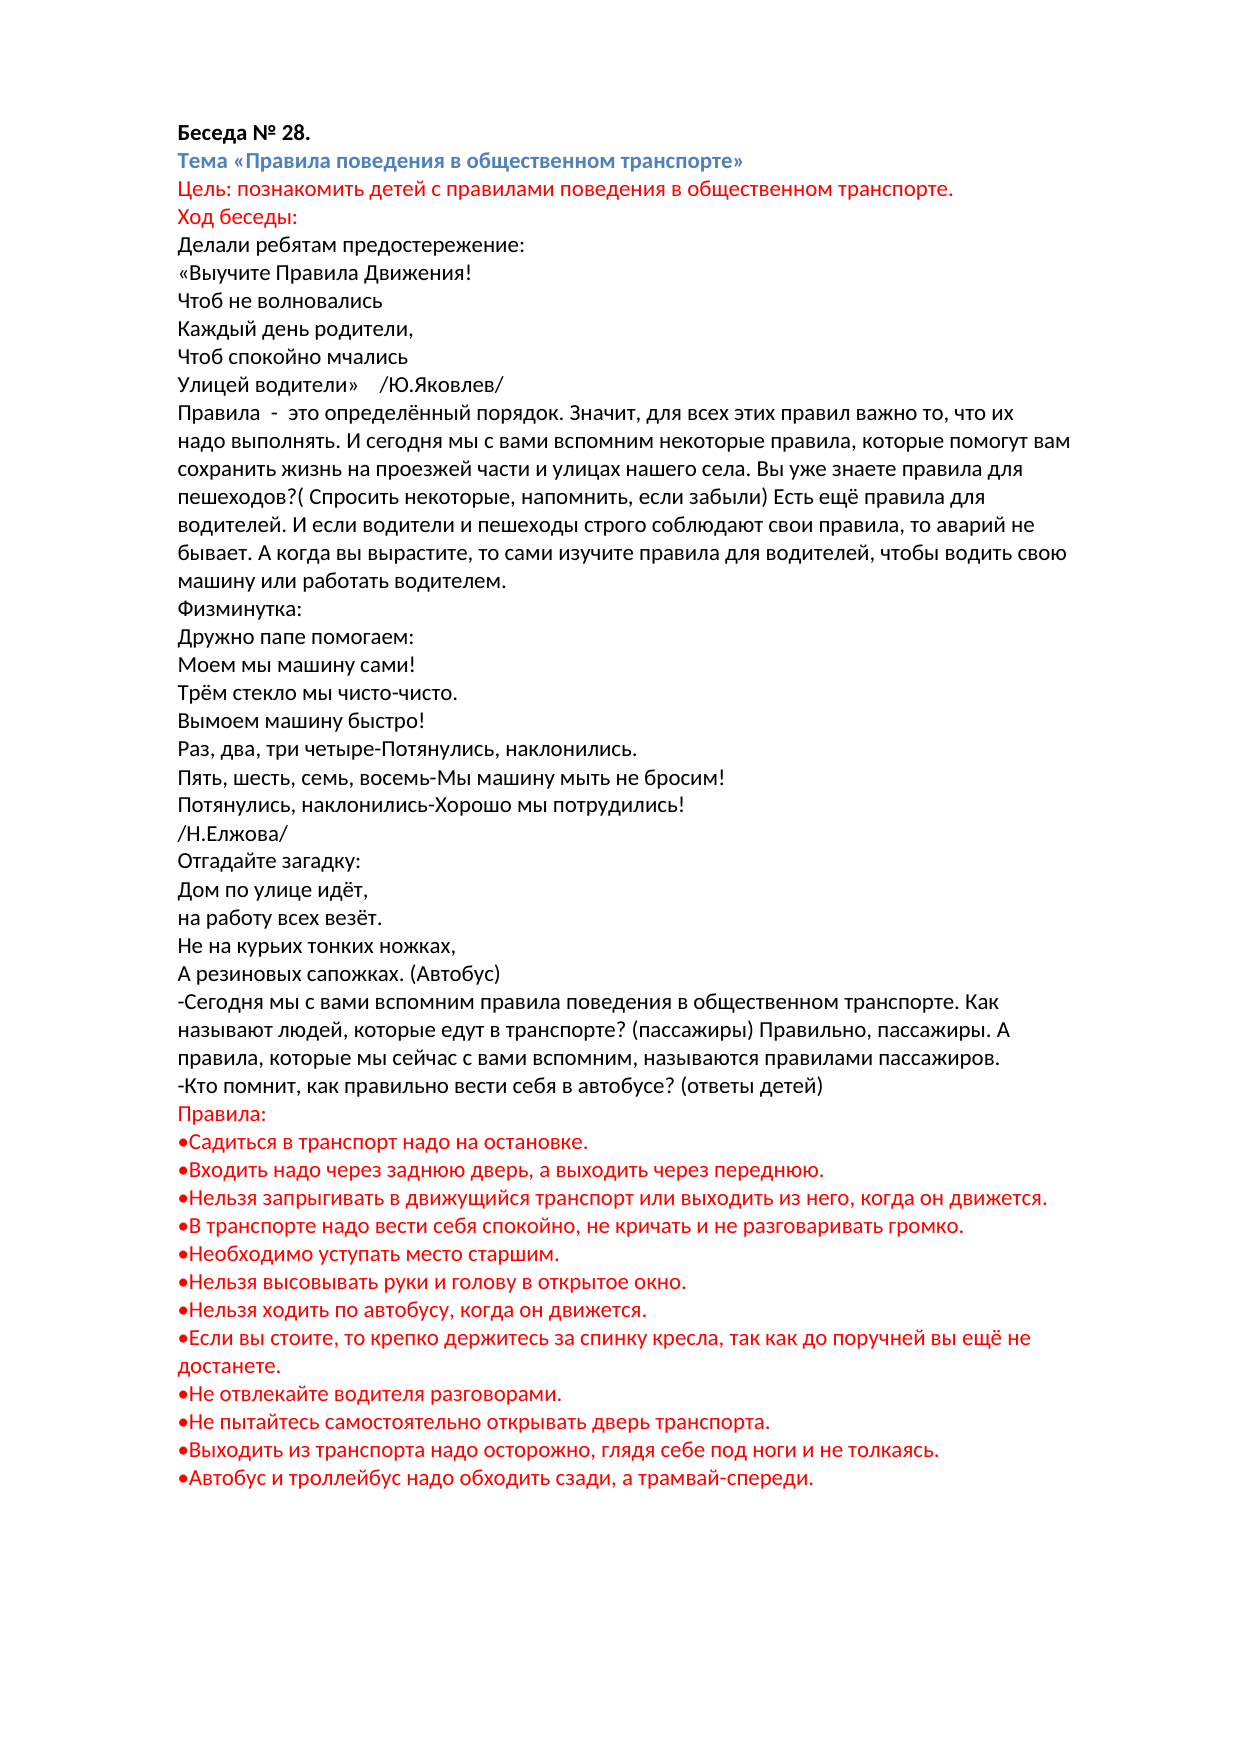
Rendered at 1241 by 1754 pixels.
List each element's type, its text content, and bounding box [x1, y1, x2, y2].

text Тема «Правила поведения в общественном транспорте» [177, 146, 1152, 174]
text •Необходимо уступать место старшим. [177, 1239, 1152, 1267]
text надо выполнять. И сегодня мы с вами вспомним некоторые правила, которые помогут вам [177, 426, 1152, 454]
text Дом по улице идёт, [177, 875, 1152, 903]
text Делали ребятам предостережение: [177, 230, 1152, 258]
text Отгадайте загадку: [177, 847, 1152, 875]
text на работу всех везёт. [177, 903, 1152, 931]
text Вымоем машину быстро! [177, 707, 1152, 734]
text •Нельзя высовывать руки и голову в открытое окно. [177, 1267, 1152, 1295]
text •Нельзя ходить по автобусу, когда он движется. [177, 1295, 1152, 1323]
text Не на курьих тонких ножках, [177, 931, 1152, 959]
text «Выучите Правила Движения! [177, 258, 1152, 286]
text Пять, шесть, семь, восемь-Мы машину мыть не бросим! [177, 763, 1152, 791]
text •Не отвлекайте водителя разговорами. [177, 1379, 1152, 1407]
text Ход беседы: [177, 202, 1152, 230]
text Правила: [177, 1099, 1152, 1127]
text сохранить жизнь на проезжей части и улицах нашего села. Вы уже знаете правила для [177, 454, 1152, 482]
text •Нельзя запрыгивать в движущийся транспорт или выходить из него, когда он движется. [177, 1183, 1152, 1211]
text •В транспорте надо вести себя спокойно, не кричать и не разговаривать громко. [177, 1211, 1152, 1239]
text Чтоб спокойно мчались [177, 342, 1152, 370]
text Цель: познакомить детей с правилами поведения в общественном транспорте. [177, 174, 1152, 202]
text •Если вы стоите, то крепко держитесь за спинку кресла, так как до поручней вы ещё не [177, 1323, 1152, 1351]
text •Входить надо через заднюю дверь, а выходить через переднюю. [177, 1155, 1152, 1183]
text •Садиться в транспорт надо на остановке. [177, 1127, 1152, 1155]
text Физминутка: [177, 594, 1152, 622]
text Дружно папе помогаем: [177, 622, 1152, 651]
text -Кто помнит, как правильно вести себя в автобусе? (ответы детей) [177, 1071, 1152, 1099]
text Трём стекло мы чисто-чисто. [177, 678, 1152, 707]
text Чтоб не волновались [177, 286, 1152, 314]
text /Н.Елжова/ [177, 819, 1152, 847]
text •Не пытайтесь самостоятельно открывать дверь транспорта. [177, 1407, 1152, 1435]
text Правила - это определённый порядок. Значит, для всех этих правил важно то, что их [177, 398, 1152, 426]
text Улицей водители» /Ю.Яковлев/ [177, 370, 1152, 398]
text водителей. И если водители и пешеходы строго соблюдают свои правила, то аварий не [177, 510, 1152, 538]
text А резиновых сапожках. (Автобус) [177, 959, 1152, 987]
text Каждый день родители, [177, 314, 1152, 342]
text пешеходов?( Спросить некоторые, напомнить, если забыли) Есть ещё правила для [177, 482, 1152, 510]
text •Выходить из транспорта надо осторожно, глядя себе под ноги и не толкаясь. [177, 1435, 1152, 1463]
text Раз, два, три четыре-Потянулись, наклонились. [177, 734, 1152, 763]
text правила, которые мы сейчас с вами вспомним, называются правилами пассажиров. [177, 1043, 1152, 1071]
text бывает. А когда вы вырастите, то сами изучите правила для водителей, чтобы водить свою [177, 538, 1152, 566]
text Потянулись, наклонились-Хорошо мы потрудились! [177, 791, 1152, 819]
text машину или работать водителем. [177, 566, 1152, 594]
text Беседа № 28. [177, 118, 1152, 146]
text -Сегодня мы с вами вспомним правила поведения в общественном транспорте. Как [177, 987, 1152, 1015]
text Моем мы машину сами! [177, 651, 1152, 678]
text •Автобус и троллейбус надо обходить сзади, а трамвай-спереди. [177, 1463, 1152, 1491]
text называют людей, которые едут в транспорте? (пассажиры) Правильно, пассажиры. А [177, 1015, 1152, 1043]
text достанете. [177, 1351, 1152, 1379]
